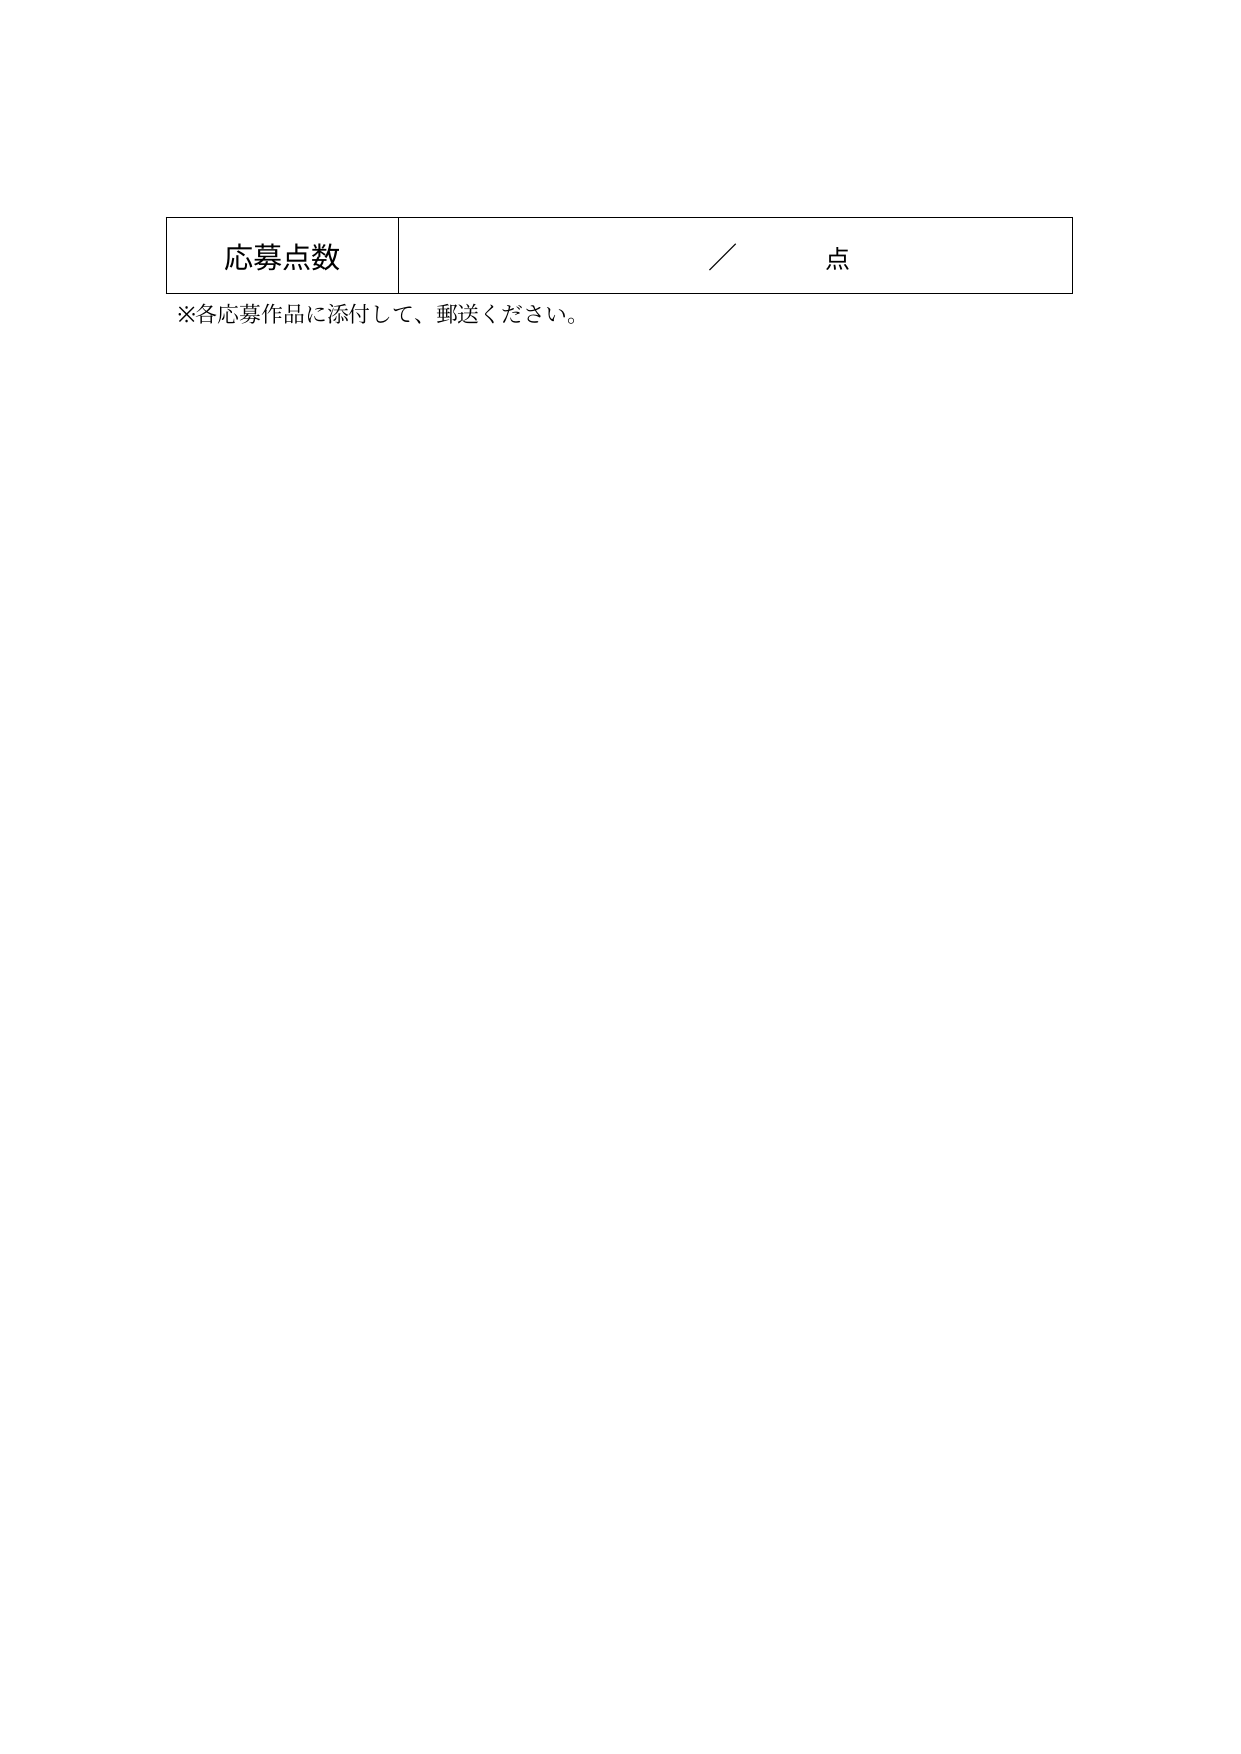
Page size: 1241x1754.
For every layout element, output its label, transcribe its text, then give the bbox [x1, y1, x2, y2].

table_cell ／ 点 [399, 218, 1072, 293]
text ※各応募作品に添付して、郵送ください。 [177, 294, 1063, 331]
table_cell 応募点数 [167, 218, 398, 293]
